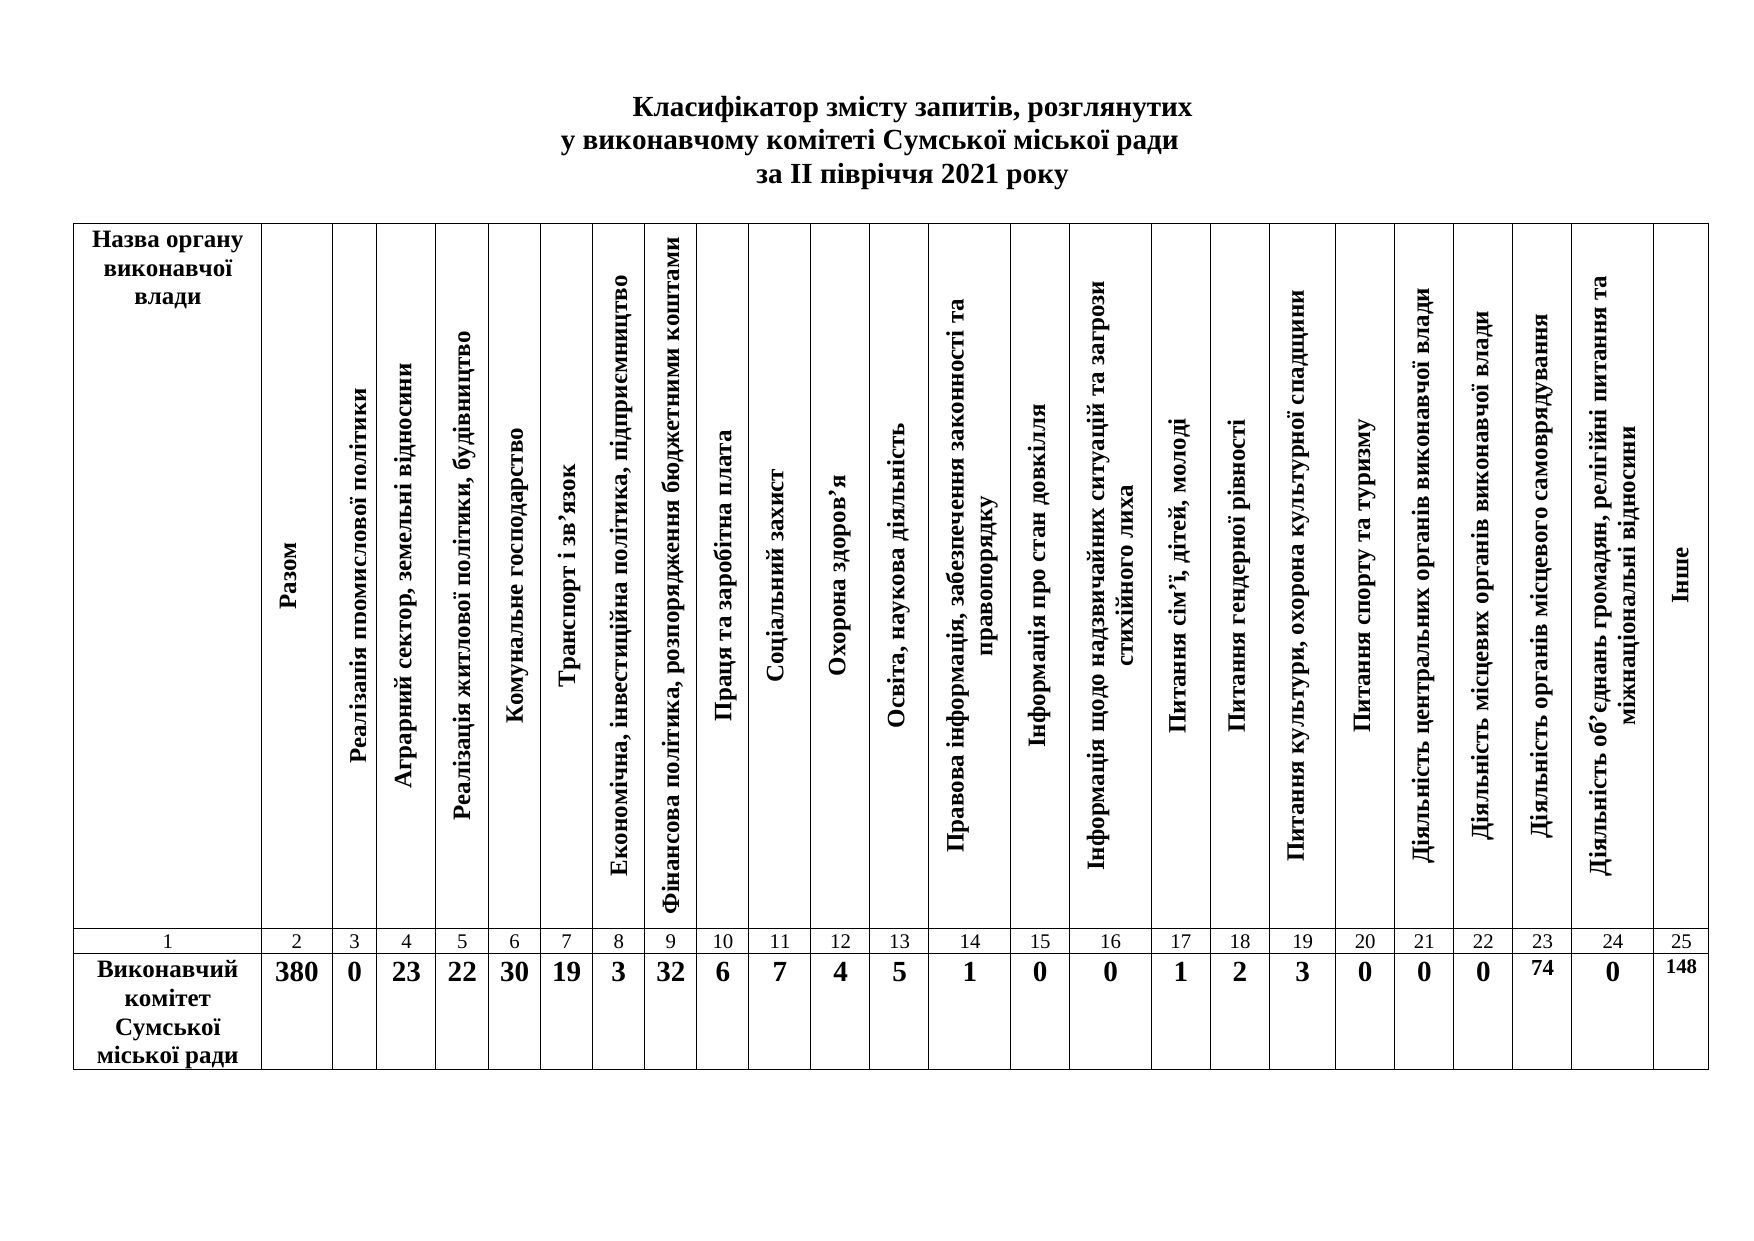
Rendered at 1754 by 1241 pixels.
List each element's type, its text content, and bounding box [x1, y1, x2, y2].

table_cell 7 [541, 929, 592, 953]
table_cell 19 [1270, 929, 1335, 953]
table_cell 0 [1395, 954, 1453, 1069]
table_cell 0 [1070, 954, 1151, 1069]
table_cell 0 [1336, 954, 1394, 1069]
table_cell 15 [1011, 929, 1069, 953]
table_header Діяльність місцевих органів виконавчої влади [1454, 224, 1512, 928]
table_cell 22 [1454, 929, 1512, 953]
table_header Охорона здоров’я [811, 224, 869, 928]
table_cell 9 [645, 929, 696, 953]
table_cell 2 [1211, 954, 1269, 1069]
table_header Питання сім’ї, дітей, молоді [1152, 224, 1210, 928]
table_header Діяльність центральних органів виконавчої влади [1395, 224, 1453, 928]
table_header Освіта, наукова діяльність [870, 224, 928, 928]
table_cell 3 [333, 929, 376, 953]
table_header Економічна, інвестиційна політика, підприємництво [593, 224, 644, 928]
table_cell 6 [489, 929, 540, 953]
table_cell Виконавчий комітет Сумської міської ради [74, 954, 261, 1069]
table_header Праця та заробітна плата [697, 224, 748, 928]
table_cell 0 [1572, 954, 1653, 1069]
text за ІI півріччя 2021 року [118, 156, 1707, 189]
table_header Питання спорту та туризму [1336, 224, 1394, 928]
table_header Інформація про стан довкілля [1011, 224, 1069, 928]
table_header Діяльність органів місцевого самоврядування [1513, 224, 1571, 928]
table_cell 16 [1070, 929, 1151, 953]
table_cell 3 [1270, 954, 1335, 1069]
table_cell 10 [697, 929, 748, 953]
table_header Назва органу виконавчої влади [74, 224, 261, 928]
table_cell 23 [1513, 929, 1571, 953]
table_cell 8 [593, 929, 644, 953]
table_cell 12 [811, 929, 869, 953]
table_cell 24 [1572, 929, 1653, 953]
table_cell 7 [749, 954, 810, 1069]
table_cell 2 [262, 929, 332, 953]
table_cell 6 [697, 954, 748, 1069]
table_header Питання культури, охорона культурної спадщини [1270, 224, 1335, 928]
table_cell 19 [541, 954, 592, 1069]
table_cell 32 [645, 954, 696, 1069]
table_header Діяльність об’єднань громадян, релігійні питання та міжнаціональні відносини [1572, 224, 1653, 928]
table_cell 11 [749, 929, 810, 953]
table_cell 1 [1152, 954, 1210, 1069]
table_cell 0 [1011, 954, 1069, 1069]
table_header Інше [1654, 224, 1708, 928]
table_header Комунальне господарство [489, 224, 540, 928]
table_cell 30 [489, 954, 540, 1069]
table_cell 5 [436, 929, 488, 953]
table_cell 18 [1211, 929, 1269, 953]
table_cell 148 [1654, 954, 1708, 1069]
table_cell 17 [1152, 929, 1210, 953]
table_header Аграрний сектор, земельні відносини [377, 224, 435, 928]
table_header Правова інформація, забезпечення законності та правопорядку [929, 224, 1010, 928]
table_cell 4 [811, 954, 869, 1069]
table_cell 22 [436, 954, 488, 1069]
table_header Транспорт і зв’язок [541, 224, 592, 928]
table_cell 1 [74, 929, 261, 953]
table_cell 4 [377, 929, 435, 953]
table_cell 13 [870, 929, 928, 953]
table_cell 14 [929, 929, 1010, 953]
table_cell 20 [1336, 929, 1394, 953]
table_cell 0 [333, 954, 376, 1069]
table_header Реалізація житлової політики, будівництво [436, 224, 488, 928]
text у виконавчому комітеті Сумської міської ради [487, 122, 1707, 156]
table_cell 380 [262, 954, 332, 1069]
table_cell 23 [377, 954, 435, 1069]
table_header Інформація щодо надзвичайних ситуацій та загрози стихійного лиха [1070, 224, 1151, 928]
table_cell 5 [870, 954, 928, 1069]
table_cell 74 [1513, 954, 1571, 1069]
table_header Питання гендерної рівності [1211, 224, 1269, 928]
text Класифікатор змісту запитів, розглянутих [118, 89, 1707, 122]
table_cell 0 [1454, 954, 1512, 1069]
table_cell 25 [1654, 929, 1708, 953]
table_cell 1 [929, 954, 1010, 1069]
table_header Соціальний захист [749, 224, 810, 928]
table_cell 3 [593, 954, 644, 1069]
table_cell 21 [1395, 929, 1453, 953]
table_header Разом [262, 224, 332, 928]
table_header Фінансова політика, розпорядження бюджетними коштами коштамикоштами [645, 224, 696, 928]
table_header Реалізація промислової політики [333, 224, 376, 928]
